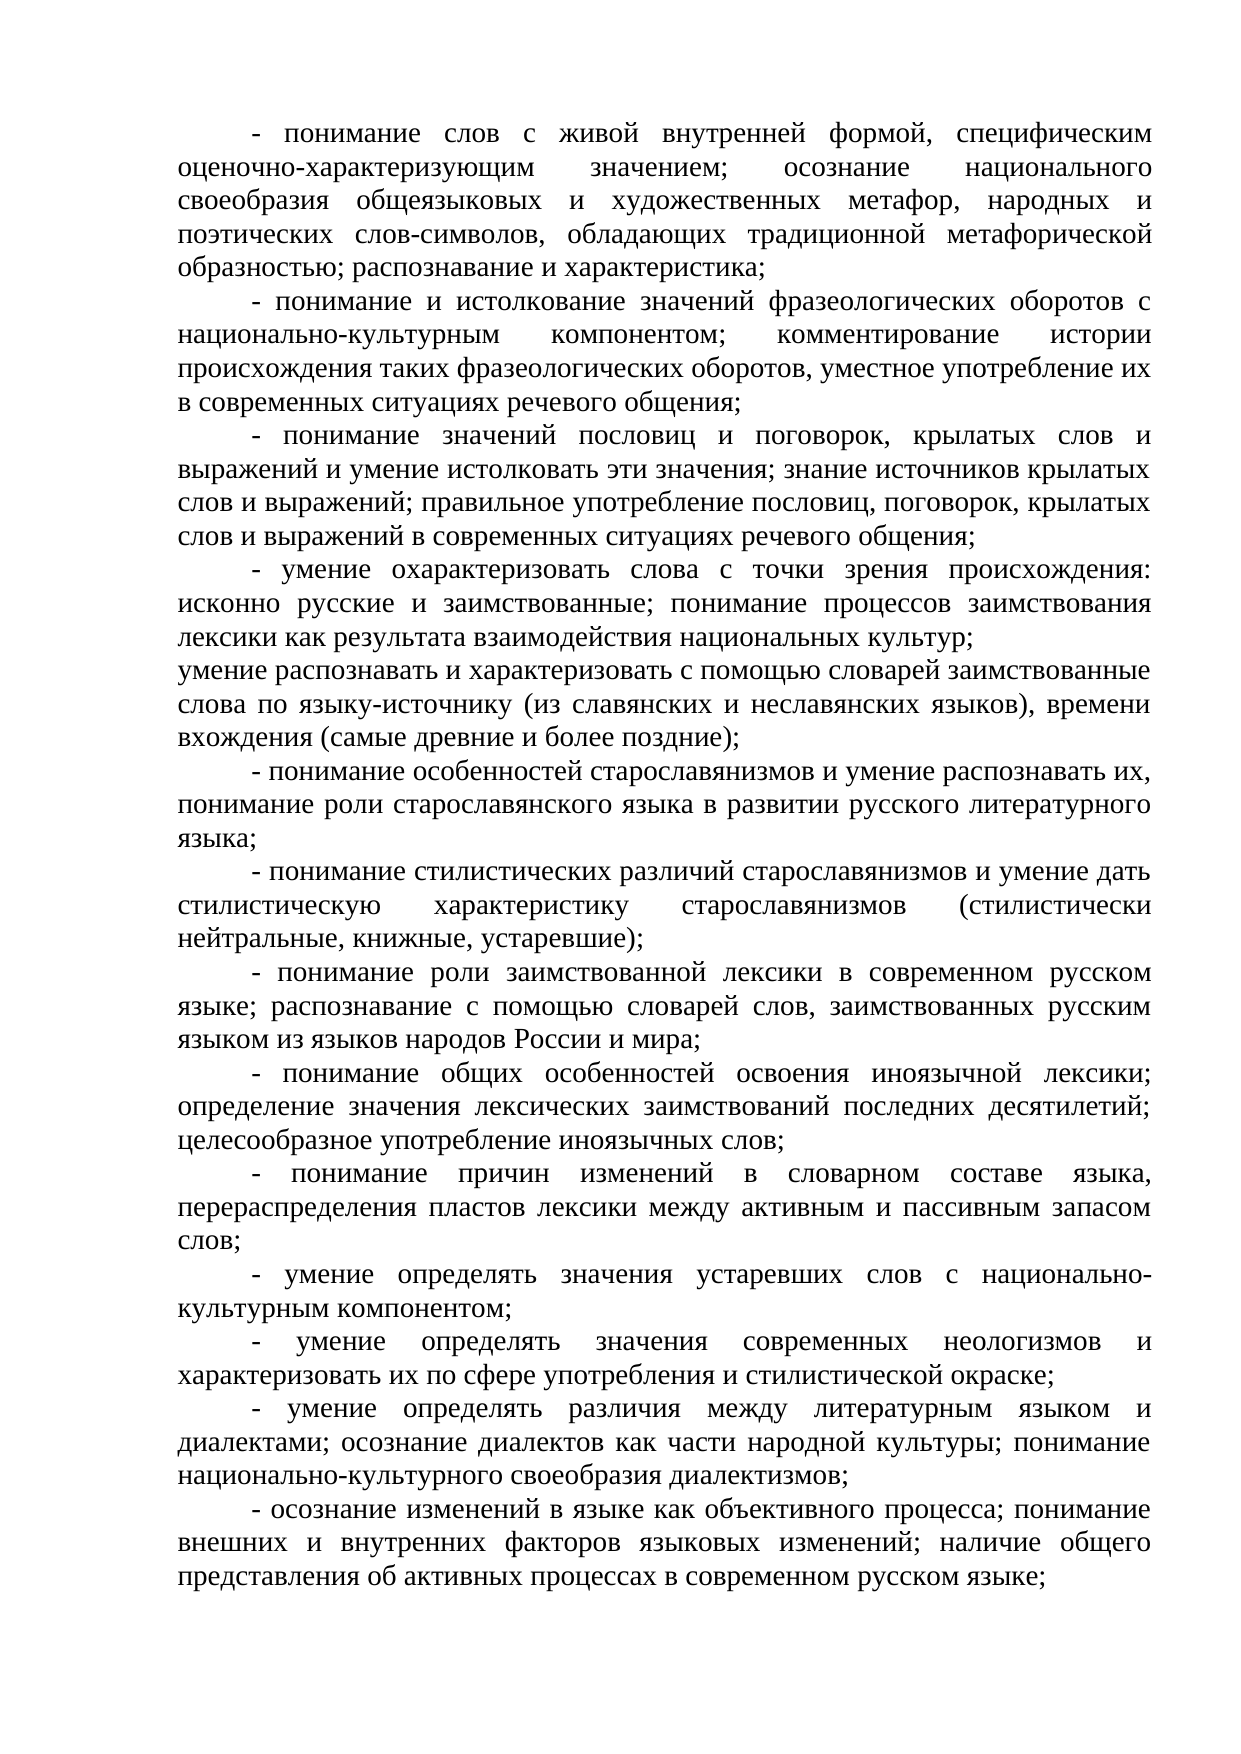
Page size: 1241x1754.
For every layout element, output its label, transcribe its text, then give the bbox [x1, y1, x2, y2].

list понимание слов с живой внутренней формой, специфическим оценочно-характеризующим значением; осознание национального своеобразия общеязыковых и художественных метафор, народных и поэтических слов-символов, обладающих традиционной метафорической образностью; распознавание и характеристика; [177, 115, 1152, 283]
text умение распознавать и характеризовать с помощью словарей заимствованные слова по языку-источнику (из славянских и неславянских языков), времени вхождения (самые древние и более поздние); [177, 652, 1152, 753]
list понимание и истолкование значений фразеологических оборотов с национально-культурным компонентом; комментирование истории происхождения таких фразеологических оборотов, уместное употребление их в современных ситуациях речевого общения; [177, 283, 1152, 417]
list умение определять различия между литературным языком и диалектами; осознание диалектов как части народной культуры; понимание национально-культурного своеобразия диалектизмов; [177, 1390, 1152, 1491]
list понимание стилистических различий старославянизмов и умение дать стилистическую характеристику старославянизмов (стилистически нейтральные, книжные, устаревшие); [177, 853, 1152, 954]
list понимание причин изменений в словарном составе языка, перераспределения пластов лексики между активным и пассивным запасом слов; [177, 1155, 1152, 1256]
list понимание общих особенностей освоения иноязычной лексики; определение значения лексических заимствований последних десятилетий; целесообразное употребление иноязычных слов; [177, 1055, 1152, 1155]
list умение определять значения устаревших слов с национально- культурным компонентом; [177, 1256, 1152, 1323]
list умение охарактеризовать слова с точки зрения происхождения: исконно русские и заимствованные; понимание процессов заимствования лексики как результата взаимодействия национальных культур; [177, 552, 1152, 652]
list понимание роли заимствованной лексики в современном русском языке; распознавание с помощью словарей слов, заимствованных русским языком из языков народов России и мира; [177, 954, 1152, 1055]
list умение определять значения современных неологизмов и характеризовать их по сфере употребления и стилистической окраске; [177, 1323, 1152, 1390]
list понимание особенностей старославянизмов и умение распознавать их, понимание роли старославянского языка в развитии русского литературного языка; [177, 753, 1152, 853]
list осознание изменений в языке как объективного процесса; понимание внешних и внутренних факторов языковых изменений; наличие общего представления об активных процессах в современном русском языке; [177, 1491, 1151, 1592]
list понимание значений пословиц и поговорок, крылатых слов и выражений и умение истолковать эти значения; знание источников крылатых слов и выражений; правильное употребление пословиц, поговорок, крылатых слов и выражений в современных ситуациях речевого общения; [177, 417, 1152, 552]
